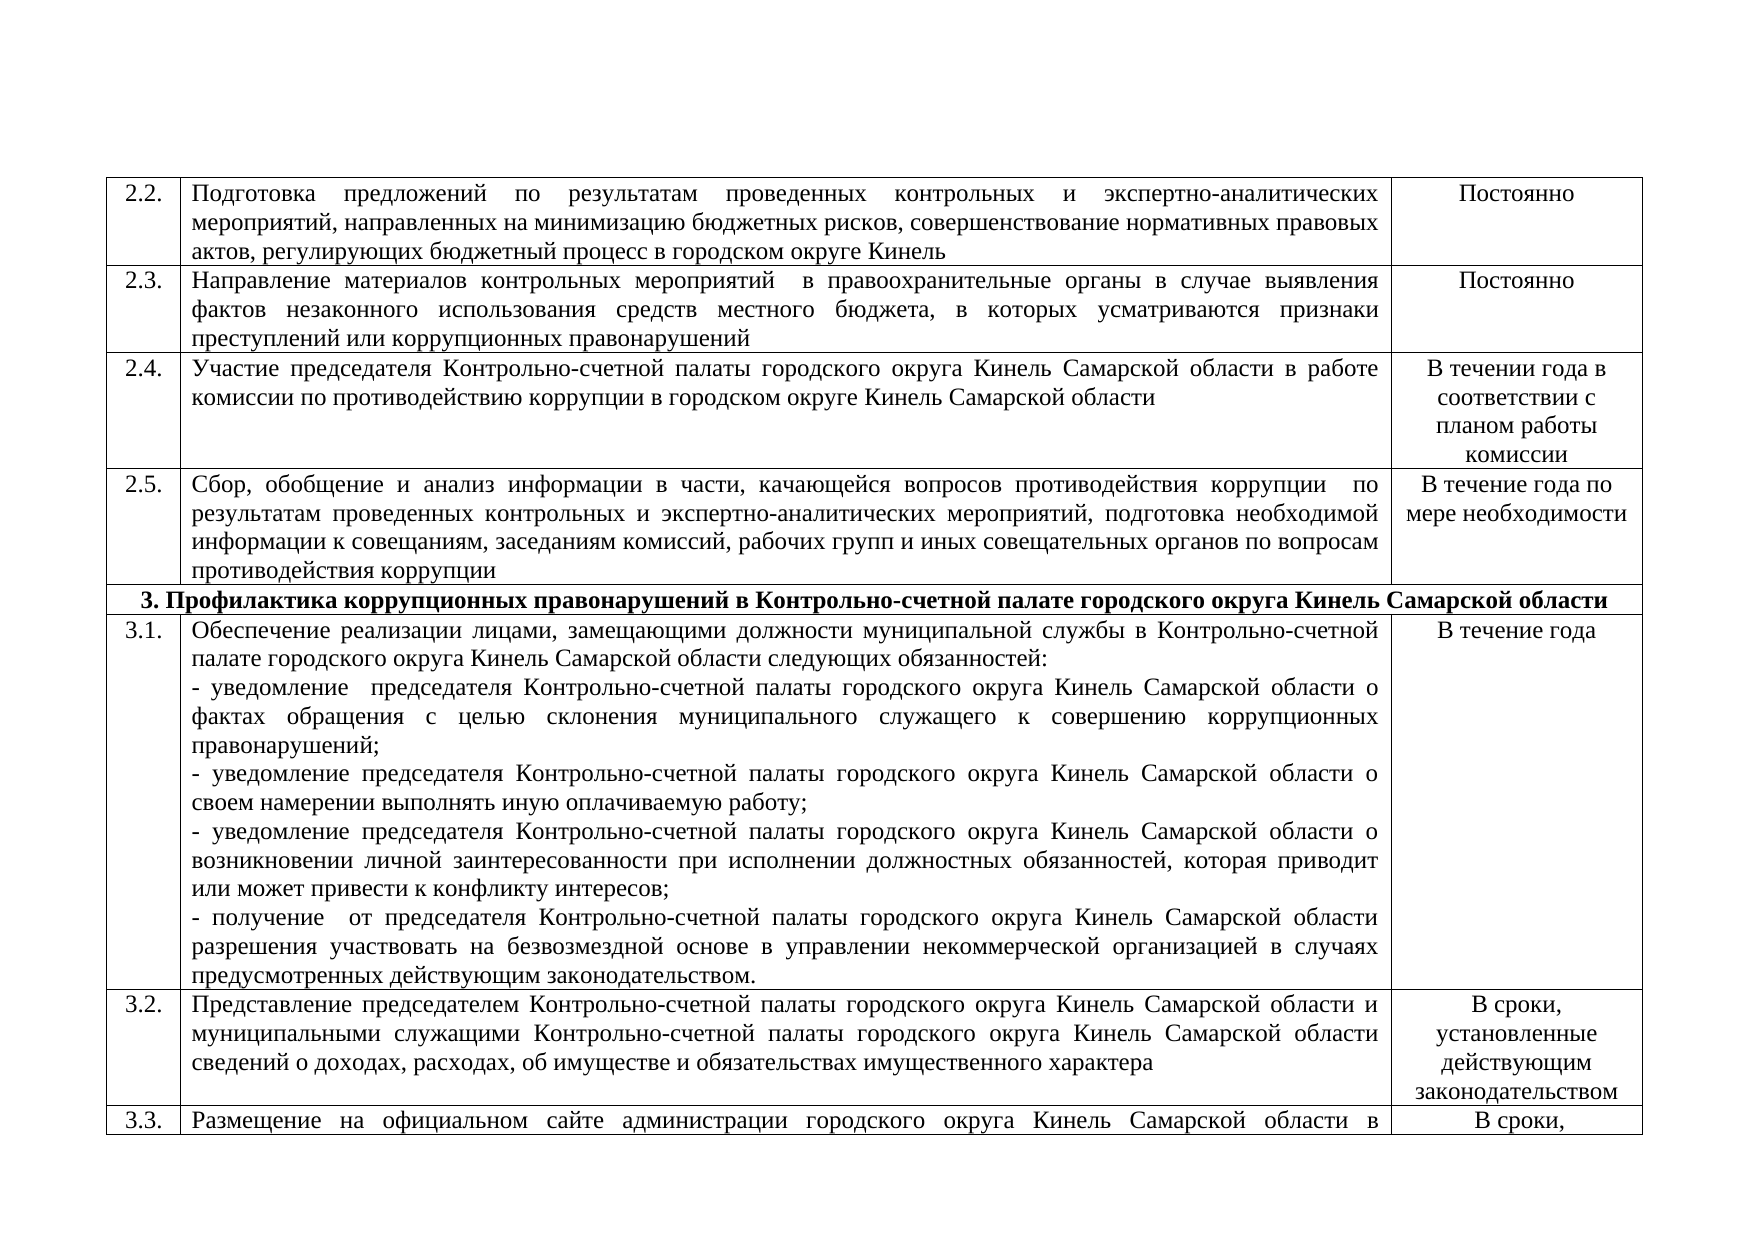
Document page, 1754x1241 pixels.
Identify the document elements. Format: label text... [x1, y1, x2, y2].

table_cell Сбор, обобщение и анализ информации в части, качающейся вопросов противодействия коррупции по результатам проведенных контрольных и экспертно-аналитических мероприятий, подготовка необходимой информации к совещаниям, заседаниям комиссий, рабочих групп и иных совещательных органов по вопросам противодействия коррупции [181, 469, 1391, 584]
table_cell 3.1. [107, 615, 180, 988]
table_cell 2.5. [107, 469, 180, 584]
table_cell Представление председателем Контрольно-счетной палаты городского округа Кинель Самарской области и муниципальными служащими Контрольно-счетной палаты городского округа Кинель Самарской области сведений о доходах, расходах, об имуществе и обязательствах имущественного характера [181, 990, 1391, 1104]
table_cell В течение года по мере необходимости [1392, 469, 1642, 584]
table_cell 3. Профилактика коррупционных правонарушений в Контрольно-счетной палате городского округа Кинель Самарской области [107, 585, 1642, 614]
table_cell Участие председателя Контрольно-счетной палаты городского округа Кинель Самарской области в работе комиссии по противодействию коррупции в городском округе Кинель Самарской области [181, 353, 1391, 468]
table_cell 2.2. [107, 178, 180, 264]
table_cell 3.2. [107, 990, 180, 1104]
table_cell В сроки, установленные действующим законодательством [1392, 990, 1642, 1104]
table_cell Постоянно [1392, 266, 1642, 352]
table_cell 2.3. [107, 266, 180, 352]
table_cell В течении года в соответствии с планом работы комиссии [1392, 353, 1642, 468]
table_cell Направление материалов контрольных мероприятий в правоохранительные органы в случае выявления фактов незаконного использования средств местного бюджета, в которых усматриваются признаки преступлений или коррупционных правонарушений [181, 266, 1391, 352]
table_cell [1392, 1106, 1642, 1134]
table_cell В течение года [1392, 615, 1642, 988]
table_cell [181, 1106, 1391, 1134]
table_cell Обеспечение реализации лицами, замещающими должности муниципальной службы в Контрольно-счетной палате городского округа Кинель Самарской области следующих обязанностей: - уведомление председателя Контрольно-счетной палаты городского округа Кинель Самарской области о фактах обращения с целью склонения муниципального служащего к совершению коррупционных правонарушений; - уведомление председателя Контрольно-счетной палаты городского округа Кинель Самарской области о своем намерении выполнять иную оплачиваемую работу; - уведомление председателя Контрольно-счетной палаты городского округа Кинель Самарской области о возникновении личной заинтересованности при исполнении должностных обязанностей, которая приводит или может привести к конфликту интересов; - получение от председателя Контрольно-счетной палаты городского округа Кинель Самарской области разрешения участвовать на безвозмездной основе в управлении некоммерческой организацией в случаях предусмотренных действующим законодательством. [181, 615, 1391, 988]
table_cell 2.4. [107, 353, 180, 468]
table_cell 3.3. [107, 1106, 180, 1134]
table_cell Постоянно [1392, 178, 1642, 264]
table_cell Подготовка предложений по результатам проведенных контрольных и экспертно-аналитических мероприятий, направленных на минимизацию бюджетных рисков, совершенствование нормативных правовых актов, регулирующих бюджетный процесс в городском округе Кинель [181, 178, 1391, 264]
